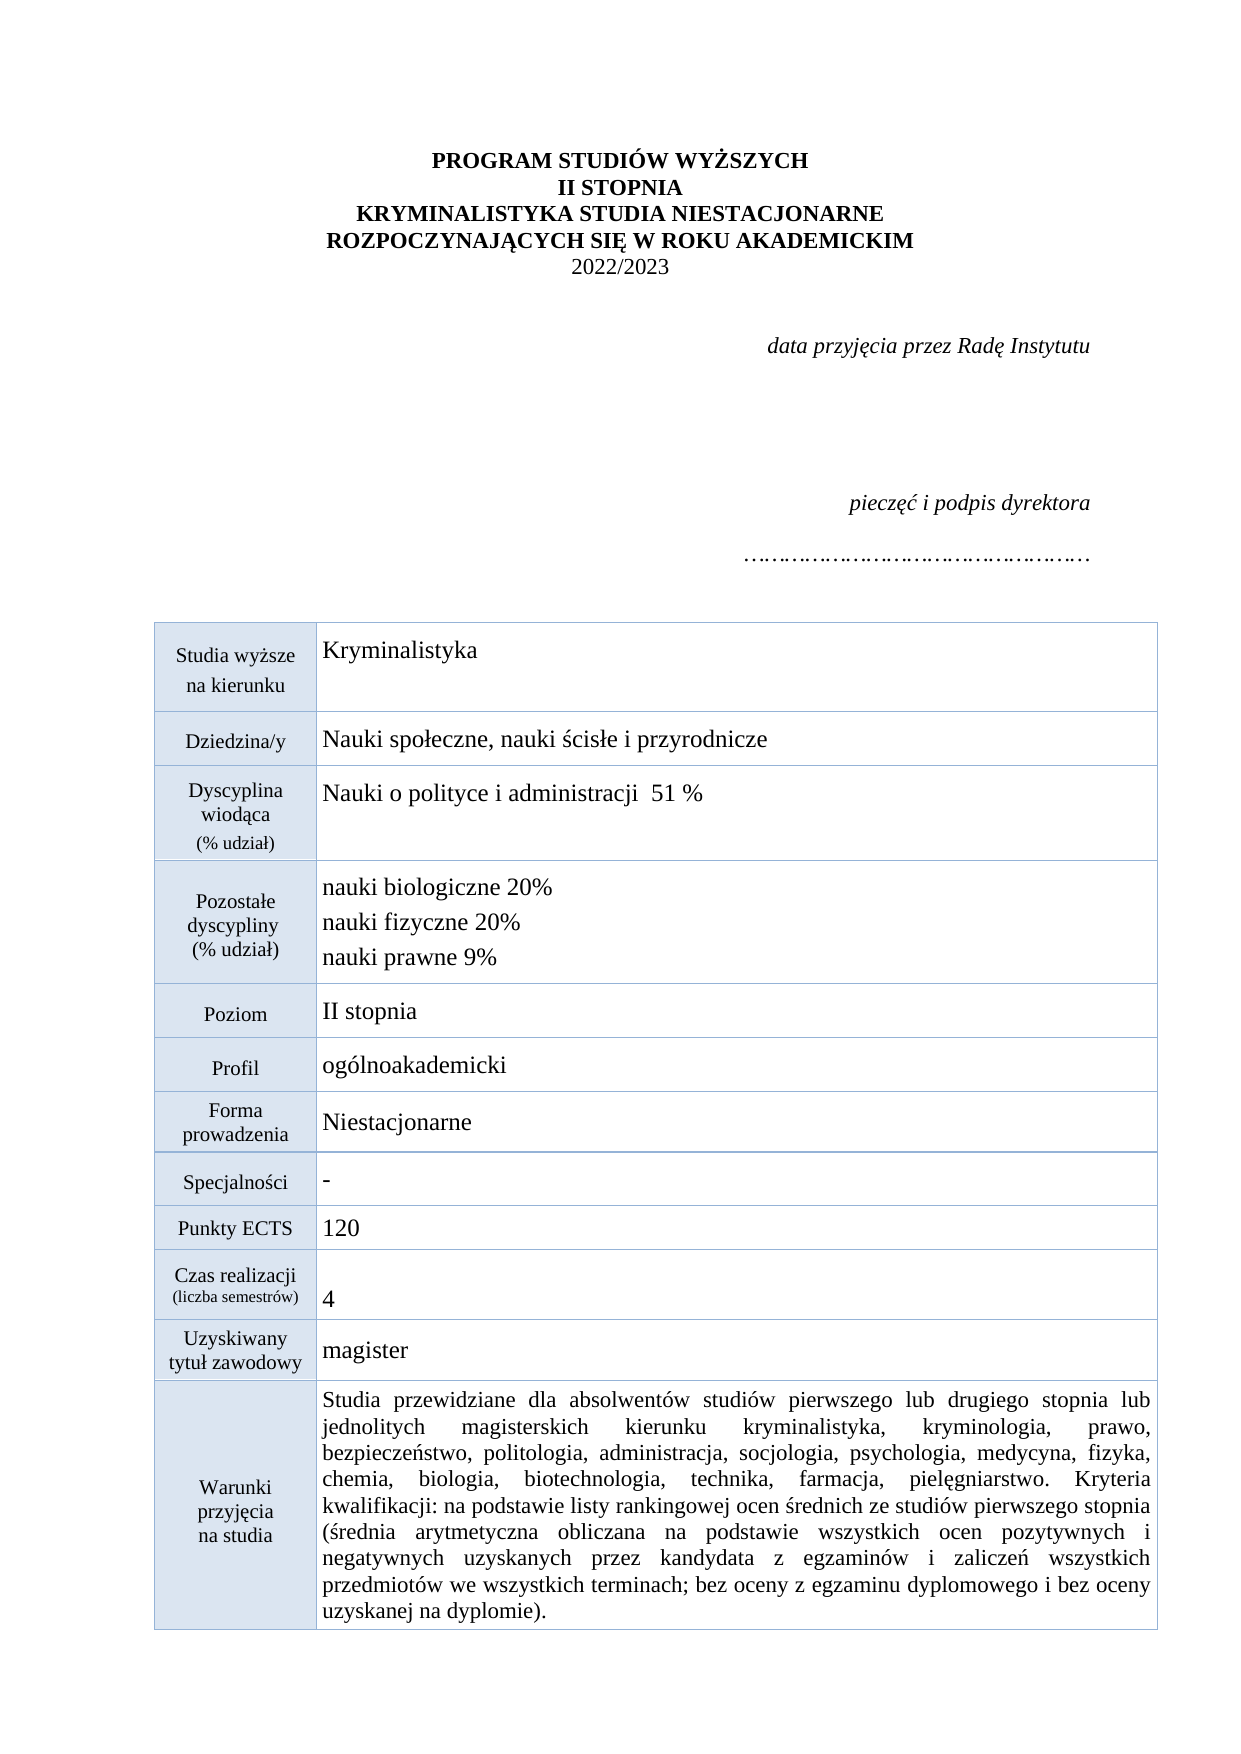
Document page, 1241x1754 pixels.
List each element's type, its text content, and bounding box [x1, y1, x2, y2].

text ROZPOCZYNAJĄCYCH SIĘ W ROKU AKADEMICKIM [148, 227, 1093, 253]
table_cell - [317, 1153, 1157, 1205]
table_cell Dyscyplina wiodąca (% udział) [155, 766, 316, 859]
table_cell Nauki społeczne, nauki ścisłe i przyrodnicze [317, 712, 1157, 765]
table_cell Uzyskiwany tytuł zawodowy [155, 1320, 316, 1379]
table_cell nauki biologiczne 20% nauki fizyczne 20% nauki prawne 9% [317, 861, 1157, 983]
text II STOPNIA [148, 174, 1093, 200]
table_cell Dziedzina/y [155, 712, 316, 765]
table_cell Warunki przyjęcia na studia [155, 1381, 316, 1629]
table_cell Pozostałe dyscypliny (% udział) [155, 861, 316, 983]
table_cell Specjalności [155, 1153, 316, 1205]
table_cell Studia przewidziane dla absolwentów studiów pierwszego lub drugiego stopnia lub jednolitych magisterskich kierunku kryminalistyka, kryminologia, prawo, bezpieczeństwo, politologia, administracja, socjologia, psychologia, medycyna, fizyka, chemia, biologia, biotechnologia, technika, farmacja, pielęgniarstwo. Kryteria kwalifikacji: na podstawie listy rankingowej ocen średnich ze studiów pierwszego stopnia (średnia arytmetyczna obliczana na podstawie wszystkich ocen pozytywnych i negatywnych uzyskanych przez kandydata z egzaminów i zaliczeń wszystkich przedmiotów we wszystkich terminach; bez oceny z egzaminu dyplomowego i bez oceny uzyskanej na dyplomie). [317, 1381, 1157, 1629]
table_cell II stopnia [317, 984, 1157, 1037]
table_cell Profil [155, 1038, 316, 1091]
table_cell Niestacjonarne [317, 1092, 1157, 1151]
table_cell magister [317, 1320, 1157, 1379]
table_cell Forma prowadzenia [155, 1092, 316, 1151]
text PROGRAM STUDIÓW WYŻSZYCH [148, 148, 1093, 174]
text pieczęć i podpis dyrektora [148, 488, 1093, 515]
table_cell 4 [317, 1250, 1157, 1319]
text KRYMINALISTYKA STUDIA NIESTACJONARNE [148, 200, 1093, 227]
table_cell Czas realizacji (liczba semestrów) [155, 1250, 316, 1319]
text data przyjęcia przez Radę Instytutu [148, 332, 1093, 358]
table_cell Punkty ECTS [155, 1206, 316, 1249]
text 2022/2023 [148, 253, 1093, 279]
table_cell 120 [317, 1206, 1157, 1249]
table_cell ogólnoakademicki [317, 1038, 1157, 1091]
table_header Studia wyższe na kierunku [155, 623, 316, 711]
table_header Kryminalistyka [317, 623, 1157, 711]
text …………………………………………… [148, 540, 1093, 566]
table_cell Nauki o polityce i administracji 51 % [317, 766, 1157, 859]
table_cell Poziom [155, 984, 316, 1037]
